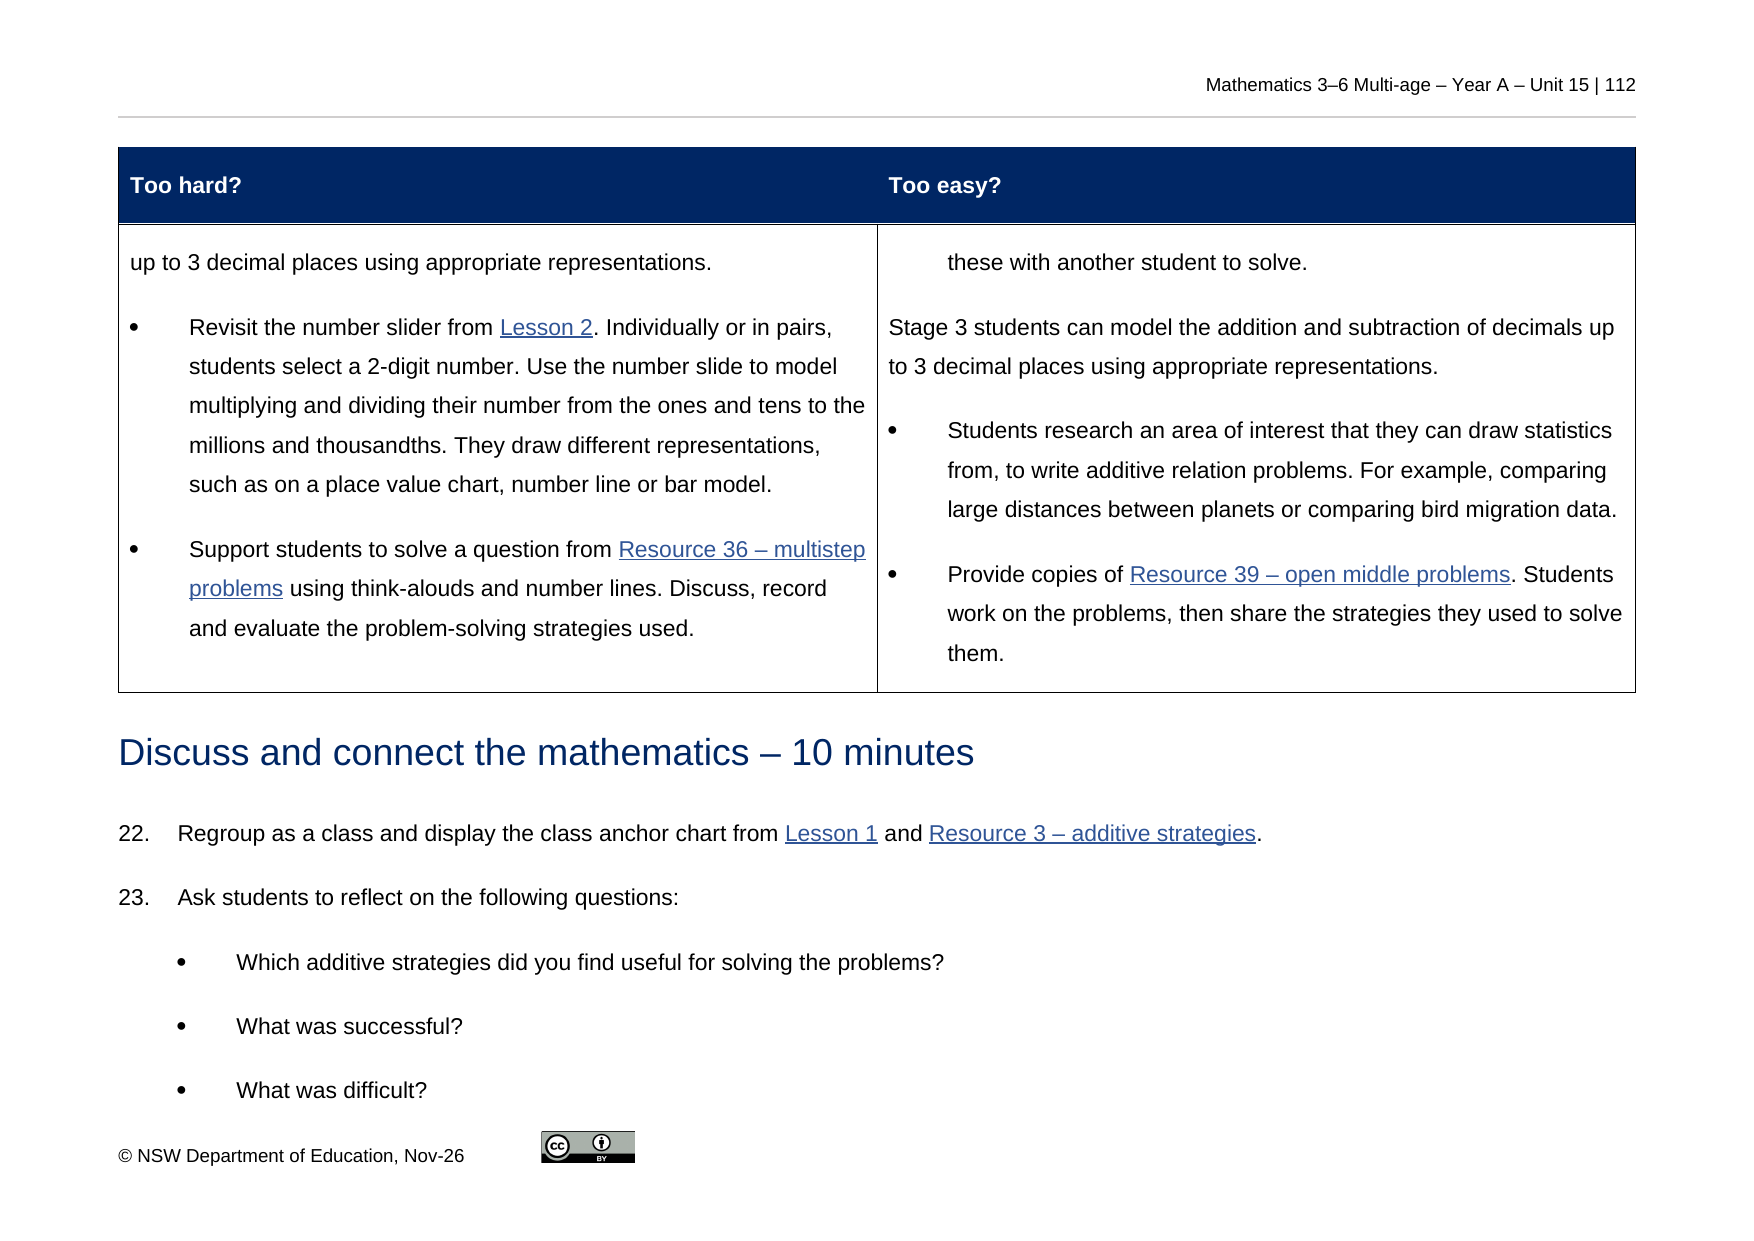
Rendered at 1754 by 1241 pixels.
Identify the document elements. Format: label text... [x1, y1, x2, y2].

list What was successful? [177, 1013, 1636, 1039]
list What was difficult? [177, 1077, 1636, 1104]
list Which additive strategies did you find useful for solving the problems? [177, 948, 1636, 975]
list Ask students to reflect on the following questions: [118, 884, 1636, 910]
list Regroup as a class and display the class anchor chart from Lesson 1 and Resource 3 – additive strategies. [118, 819, 1636, 846]
table_header Too easy? [877, 147, 1635, 223]
subtitle Discuss and connect the mathematics – 10 minutes [118, 730, 1636, 773]
picture [541, 1131, 635, 1163]
table_header Too hard? [119, 147, 877, 223]
